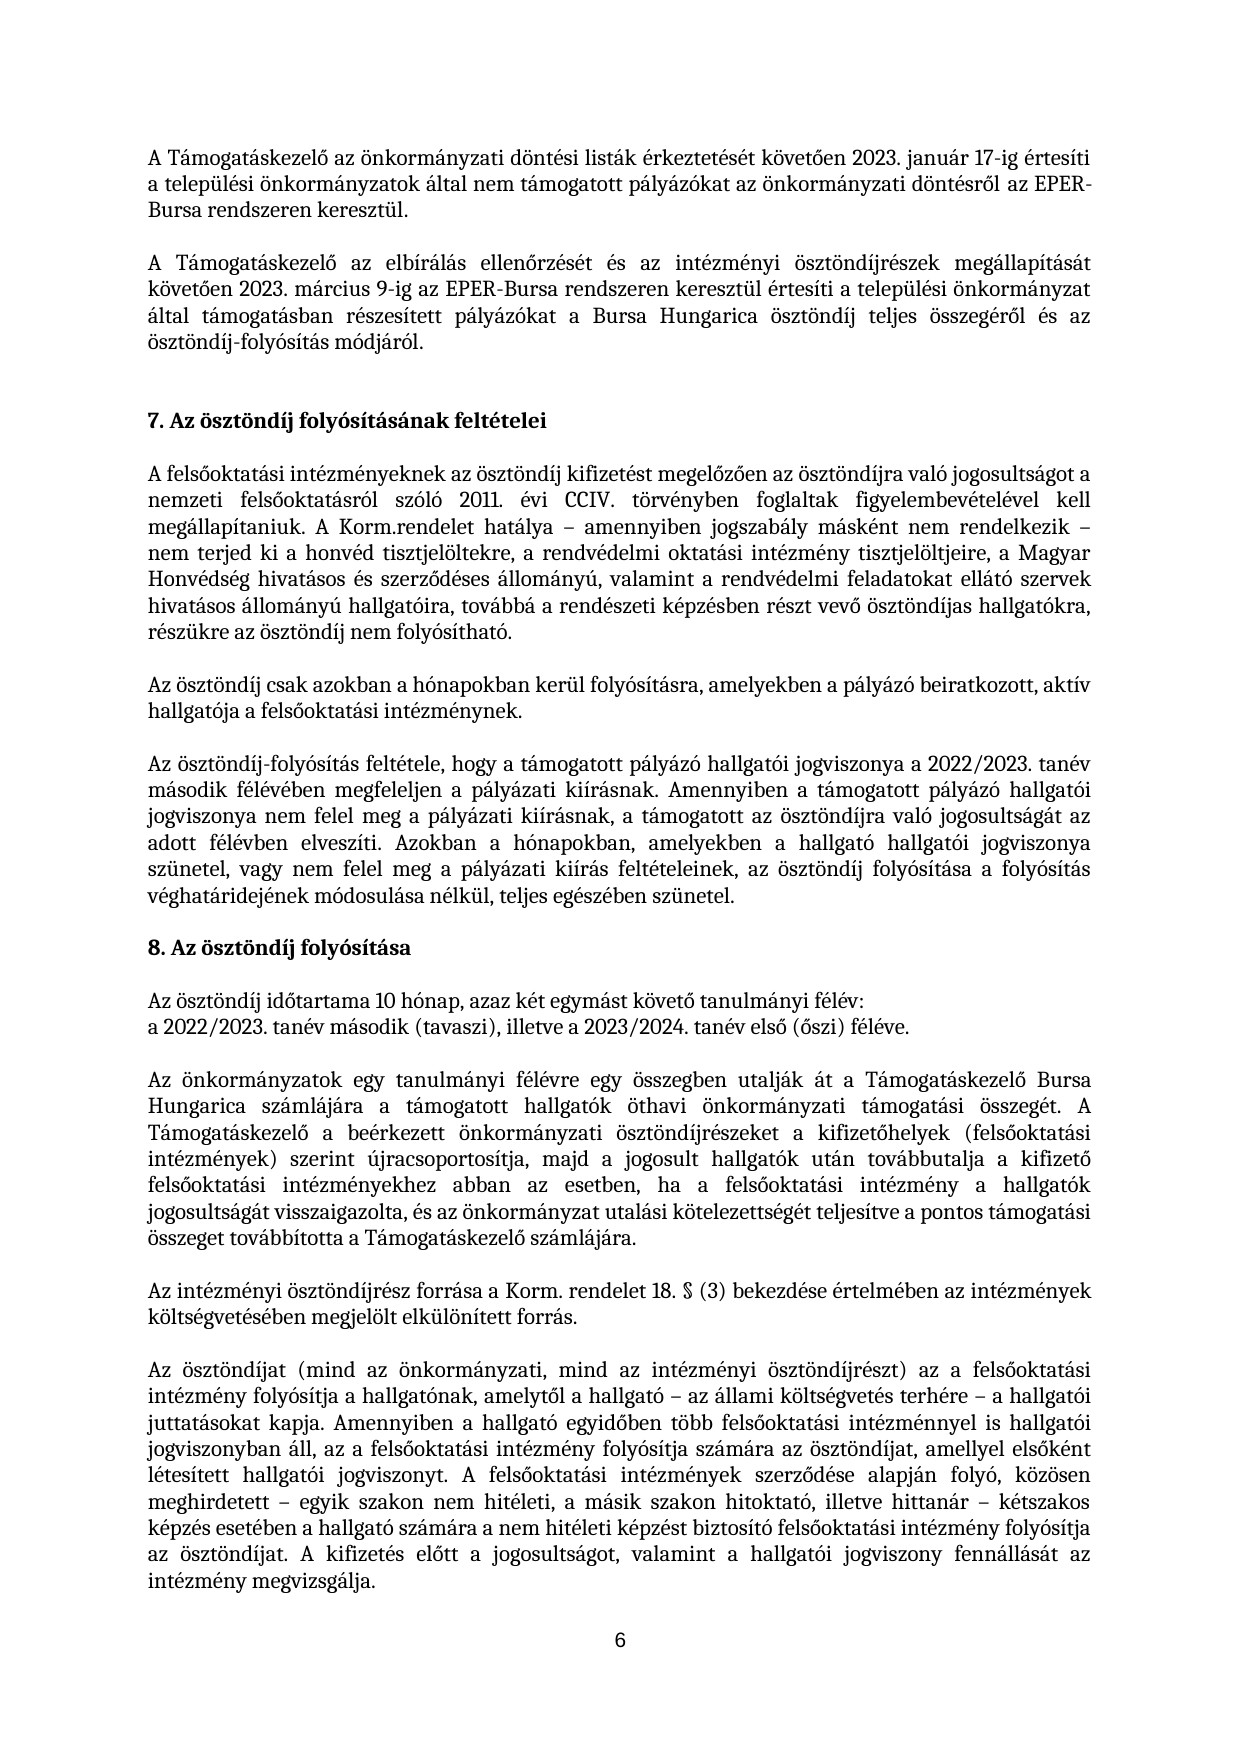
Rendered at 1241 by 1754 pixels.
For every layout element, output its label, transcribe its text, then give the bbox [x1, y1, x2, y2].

text A felsőoktatási intézményeknek az ösztöndíj kifizetést megelőzően az ösztöndíjra való jogosultságot a nemzeti felsőoktatásról szóló 2011. évi CCIV. törvényben foglaltak figyelembevételével kell megállapítaniuk. A Korm.rendelet hatálya – amennyiben jogszabály másként nem rendelkezik – nem terjed ki a honvéd tisztjelöltekre, a rendvédelmi oktatási intézmény tisztjelöltjeire, a Magyar Honvédség hivatásos és szerződéses állományú, valamint a rendvédelmi feladatokat ellátó szervek hivatásos állományú hallgatóira, továbbá a rendészeti képzésben részt vevő ösztöndíjas hallgatókra, részükre az ösztöndíj nem folyósítható. [148, 461, 1092, 645]
text A Támogatáskezelő az elbírálás ellenőrzését és az intézményi ösztöndíjrészek megállapítását követően 2023. március 9-ig az EPER-Bursa rendszeren keresztül értesíti a települési önkormányzat által támogatásban részesített pályázókat a Bursa Hungarica ösztöndíj teljes összegéről és az ösztöndíj-folyósítás módjáról. [148, 250, 1092, 355]
text Az intézményi ösztöndíjrész forrása a Korm. rendelet 18. § (3) bekezdése értelmében az intézmények költségvetésében megjelölt elkülönített forrás. [148, 1278, 1092, 1330]
text Az önkormányzatok egy tanulmányi félévre egy összegben utalják át a Támogatáskezelő Bursa Hungarica számlájára a támogatott hallgatók öthavi önkormányzati támogatási összegét. A Támogatáskezelő a beérkezett önkormányzati ösztöndíjrészeket a kifizetőhelyek (felsőoktatási intézmények) szerint újracsoportosítja, majd a jogosult hallgatók után továbbutalja a kifizető felsőoktatási intézményekhez abban az esetben, ha a felsőoktatási intézmény a hallgatók jogosultságát visszaigazolta, és az önkormányzat utalási kötelezettségét teljesítve a pontos támogatási összeget továbbította a Támogatáskezelő számlájára. [148, 1067, 1092, 1251]
text a 2022/2023. tanév második (tavaszi), illetve a 2023/2024. tanév első (őszi) féléve. [148, 1014, 1092, 1041]
text 8. Az ösztöndíj folyósítása [148, 935, 1092, 961]
text 7. Az ösztöndíj folyósításának feltételei [148, 408, 1092, 434]
text Az ösztöndíj-folyósítás feltétele, hogy a támogatott pályázó hallgatói jogviszonya a 2022/2023. tanév második félévében megfeleljen a pályázati kiírásnak. Amennyiben a támogatott pályázó hallgatói jogviszonya nem felel meg a pályázati kiírásnak, a támogatott az ösztöndíjra való jogosultságát az adott félévben elveszíti. Azokban a hónapokban, amelyekben a hallgató hallgatói jogviszonya szünetel, vagy nem felel meg a pályázati kiírás feltételeinek, az ösztöndíj folyósítása a folyósítás véghatáridejének módosulása nélkül, teljes egészében szünetel. [148, 751, 1092, 909]
text Az ösztöndíj csak azokban a hónapokban kerül folyósításra, amelyekben a pályázó beiratkozott, aktív hallgatója a felsőoktatási intézménynek. [148, 672, 1092, 724]
text Az ösztöndíj időtartama 10 hónap, azaz két egymást követő tanulmányi félév: [148, 988, 1092, 1014]
text Az ösztöndíjat (mind az önkormányzati, mind az intézményi ösztöndíjrészt) az a felsőoktatási intézmény folyósítja a hallgatónak, amelytől a hallgató – az állami költségvetés terhére – a hallgatói juttatásokat kapja. Amennyiben a hallgató egyidőben több felsőoktatási intézménnyel is hallgatói jogviszonyban áll, az a felsőoktatási intézmény folyósítja számára az ösztöndíjat, amellyel elsőként létesített hallgatói jogviszonyt. A felsőoktatási intézmények szerződése alapján folyó, közösen meghirdetett – egyik szakon nem hitéleti, a másik szakon hitoktató, illetve hittanár – kétszakos képzés esetében a hallgató számára a nem hitéleti képzést biztosító felsőoktatási intézmény folyósítja az ösztöndíjat. A kifizetés előtt a jogosultságot, valamint a hallgatói jogviszony fennállását az intézmény megvizsgálja. [148, 1357, 1092, 1594]
text A Támogatáskezelő az önkormányzati döntési listák érkeztetését követően 2023. január 17-ig értesíti a települési önkormányzatok által nem támogatott pályázókat az önkormányzati döntésről az EPER-Bursa rendszeren keresztül. [148, 144, 1092, 223]
